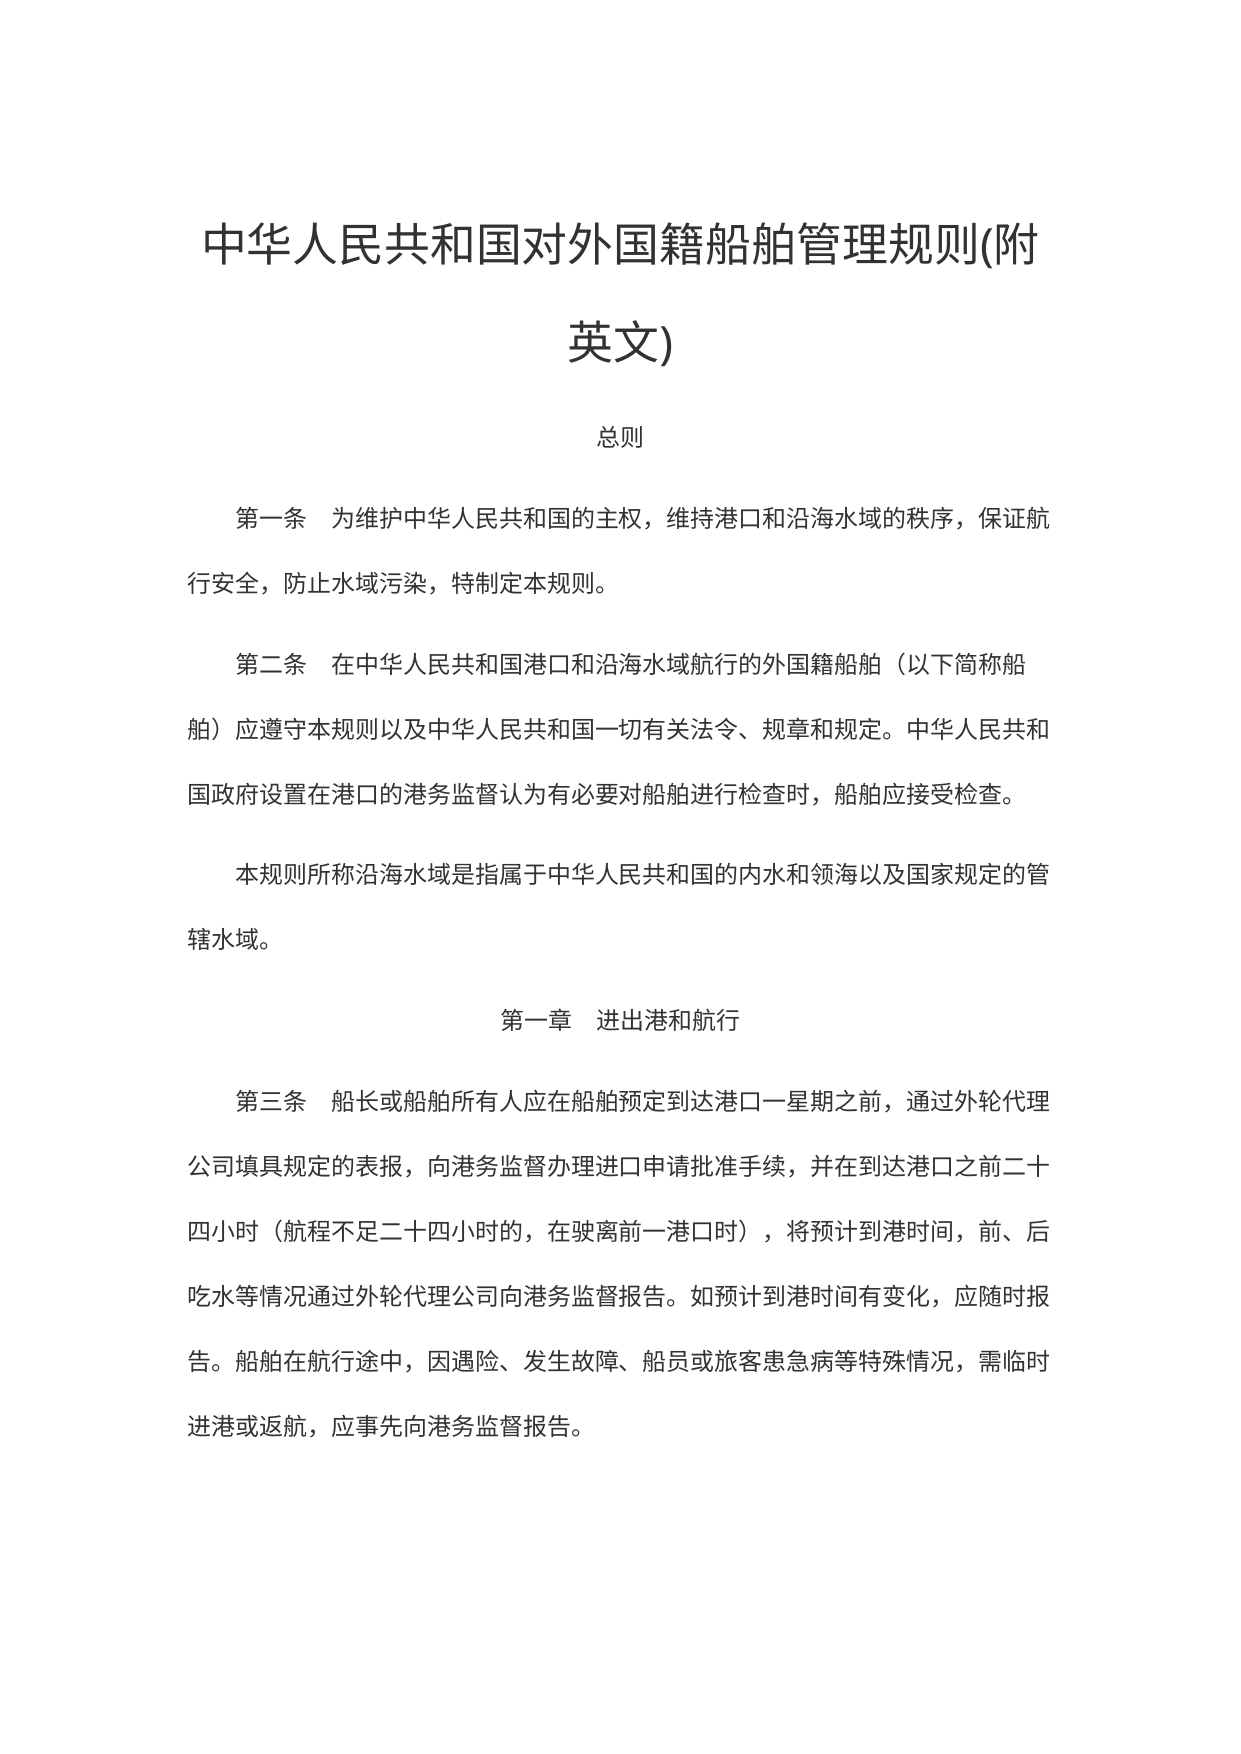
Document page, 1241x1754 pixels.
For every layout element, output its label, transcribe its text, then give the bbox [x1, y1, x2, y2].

text 第一章 进出港和航行 [187, 986, 1053, 1051]
text 本规则所称沿海水域是指属于中华人民共和国的内水和领海以及国家规定的管辖水域。 [187, 841, 1053, 971]
text 中华人民共和国对外国籍船舶管理规则(附英文) [187, 193, 1053, 388]
text 总则 [187, 404, 1053, 469]
text 第二条 在中华人民共和国港口和沿海水域航行的外国籍船舶（以下简称船舶）应遵守本规则以及中华人民共和国一切有关法令、规章和规定。中华人民共和国政府设置在港口的港务监督认为有必要对船舶进行检查时，船舶应接受检查。 [187, 630, 1053, 825]
text 第一条 为维护中华人民共和国的主权，维持港口和沿海水域的秩序，保证航行安全，防止水域污染，特制定本规则。 [187, 484, 1053, 614]
text 第三条 船长或船舶所有人应在船舶预定到达港口一星期之前，通过外轮代理公司填具规定的表报，向港务监督办理进口申请批准手续，并在到达港口之前二十四小时（航程不足二十四小时的，在驶离前一港口时），将预计到港时间，前、后吃水等情况通过外轮代理公司向港务监督报告。如预计到港时间有变化，应随时报告。船舶在航行途中，因遇险、发生故障、船员或旅客患急病等特殊情况，需临时进港或返航，应事先向港务监督报告。 [187, 1067, 1053, 1457]
